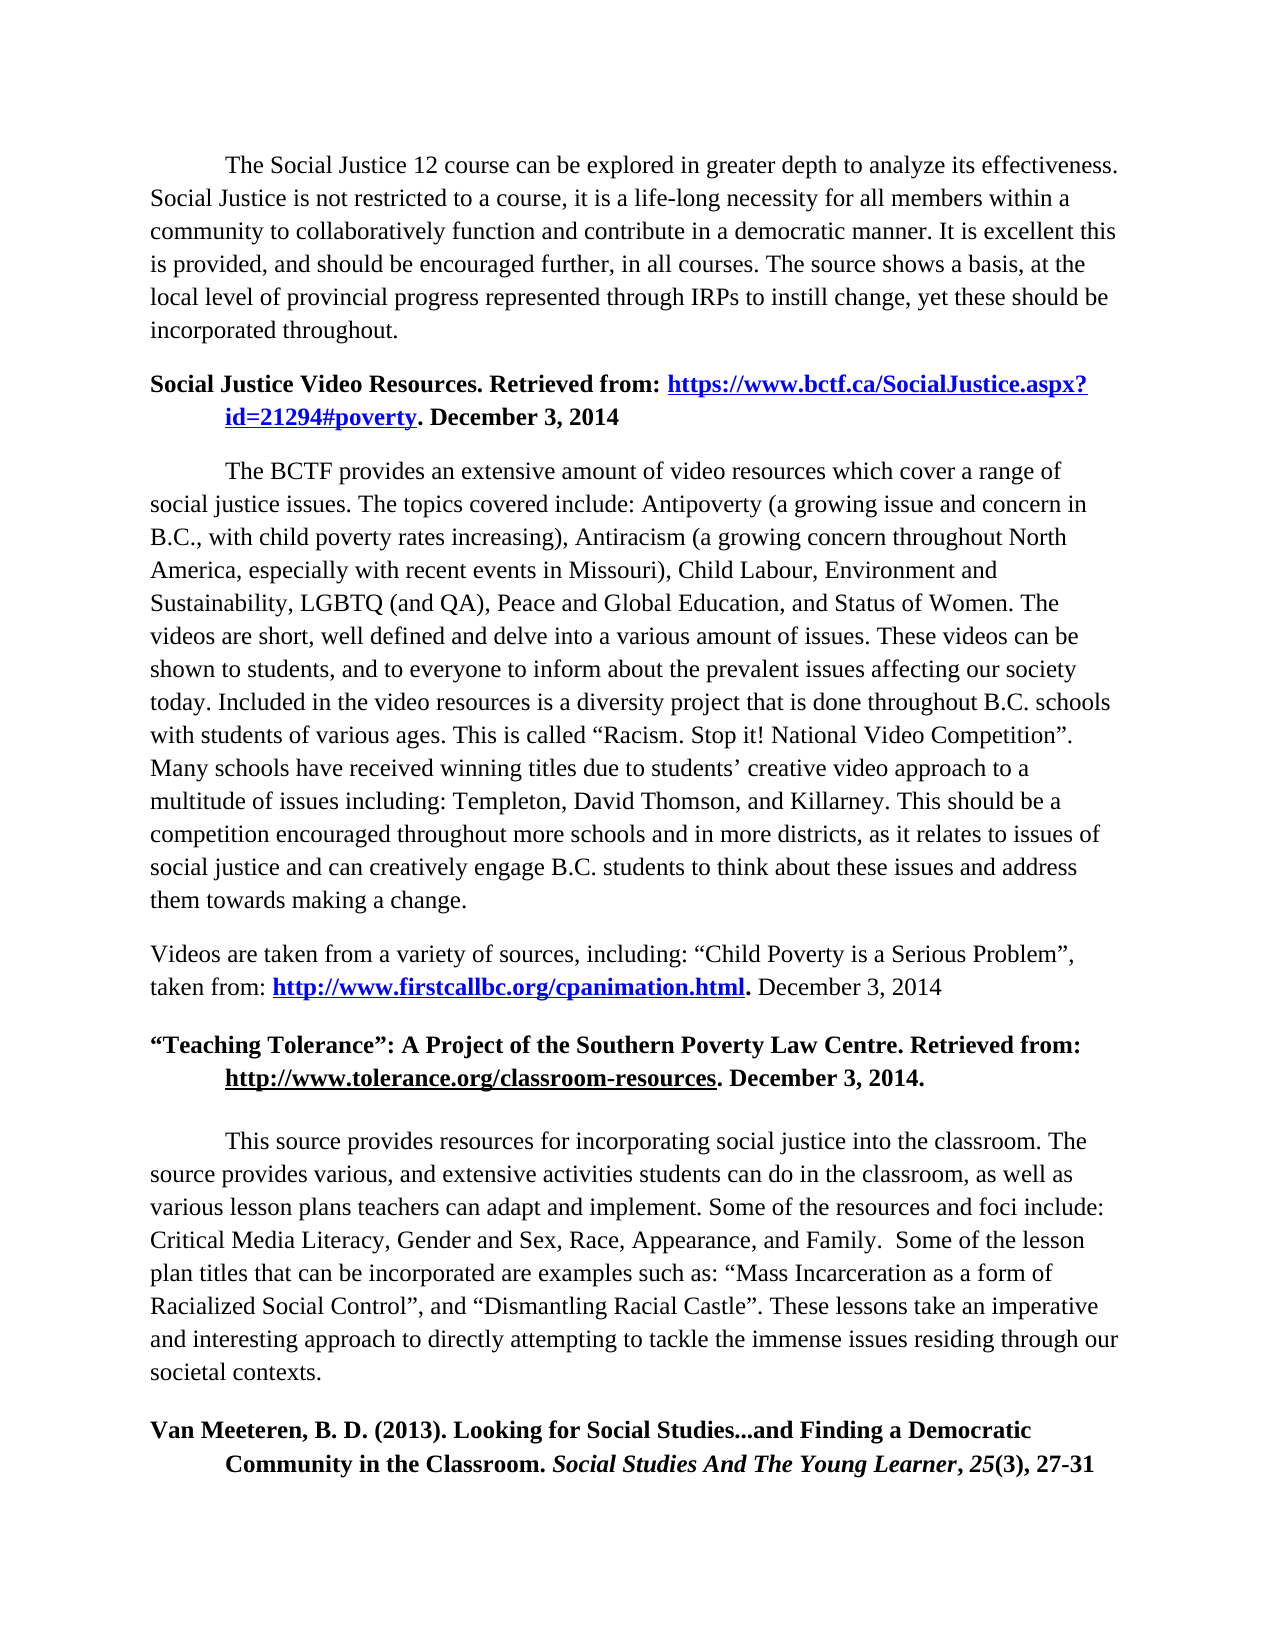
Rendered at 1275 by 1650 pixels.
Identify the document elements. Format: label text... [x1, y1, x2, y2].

text Videos are taken from a variety of sources, including: “Child Poverty is a Serious Problem”, taken from: http://www.firstcallbc.org/cpanimation.html. December 3, 2014 [150, 939, 1125, 1001]
text Van Meeteren, B. D. (2013). Looking for Social Studies...and Finding a Democratic Community in the Classroom. Social Studies And The Young Learner, 25(3), 27-31 [150, 1411, 1125, 1477]
text “Teaching Tolerance”: A Project of the Southern Poverty Law Centre. Retrieved from: http://www.tolerance.org/classroom-resources. December 3, 2014. [150, 1026, 1125, 1092]
text The Social Justice 12 course can be explored in greater depth to analyze its effectiveness. Social Justice is not restricted to a course, it is a life-long necessity for all members within a community to collaboratively function and contribute in a democratic manner. It is excellent this is provided, and should be encouraged further, in all courses. The source shows a basis, at the local level of provincial progress represented through IRPs to instill change, yet these should be incorporated throughout. [150, 150, 1125, 344]
text This source provides resources for incorporating social justice into the classroom. The source provides various, and extensive activities students can do in the classroom, as well as various lesson plans teachers can adapt and implement. Some of the resources and foci include: Critical Media Literacy, Gender and Sex, Race, Appearance, and Family. Some of the lesson plan titles that can be incorporated are examples such as: “Mass Incarceration as a form of Racialized Social Control”, and “Dismantling Racial Castle”. These lessons take an imperative and interesting approach to directly attempting to tackle the immense issues residing through our societal contexts. [150, 1126, 1125, 1386]
text The BCTF provides an extensive amount of video resources which cover a range of social justice issues. The topics covered include: Antipoverty (a growing issue and concern in B.C., with child poverty rates increasing), Antiracism (a growing concern throughout North America, especially with recent events in Missouri), Child Labour, Environment and Sustainability, LGBTQ (and QA), Peace and Global Education, and Status of Women. The videos are short, well defined and delve into a various amount of issues. These videos can be shown to students, and to everyone to inform about the prevalent issues affecting our society today. Included in the video resources is a diversity project that is done throughout B.C. schools with students of various ages. This is called “Racism. Stop it! National Video Competition”. Many schools have received winning titles due to students’ creative video approach to a multitude of issues including: Templeton, David Thomson, and Killarney. This should be a competition encouraged throughout more schools and in more districts, as it relates to issues of social justice and can creatively engage B.C. students to think about these issues and address them towards making a change. [150, 456, 1125, 914]
text Social Justice Video Resources. Retrieved from: https://www.bctf.ca/SocialJustice.aspx?id=21294#poverty. December 3, 2014 [150, 369, 1125, 431]
